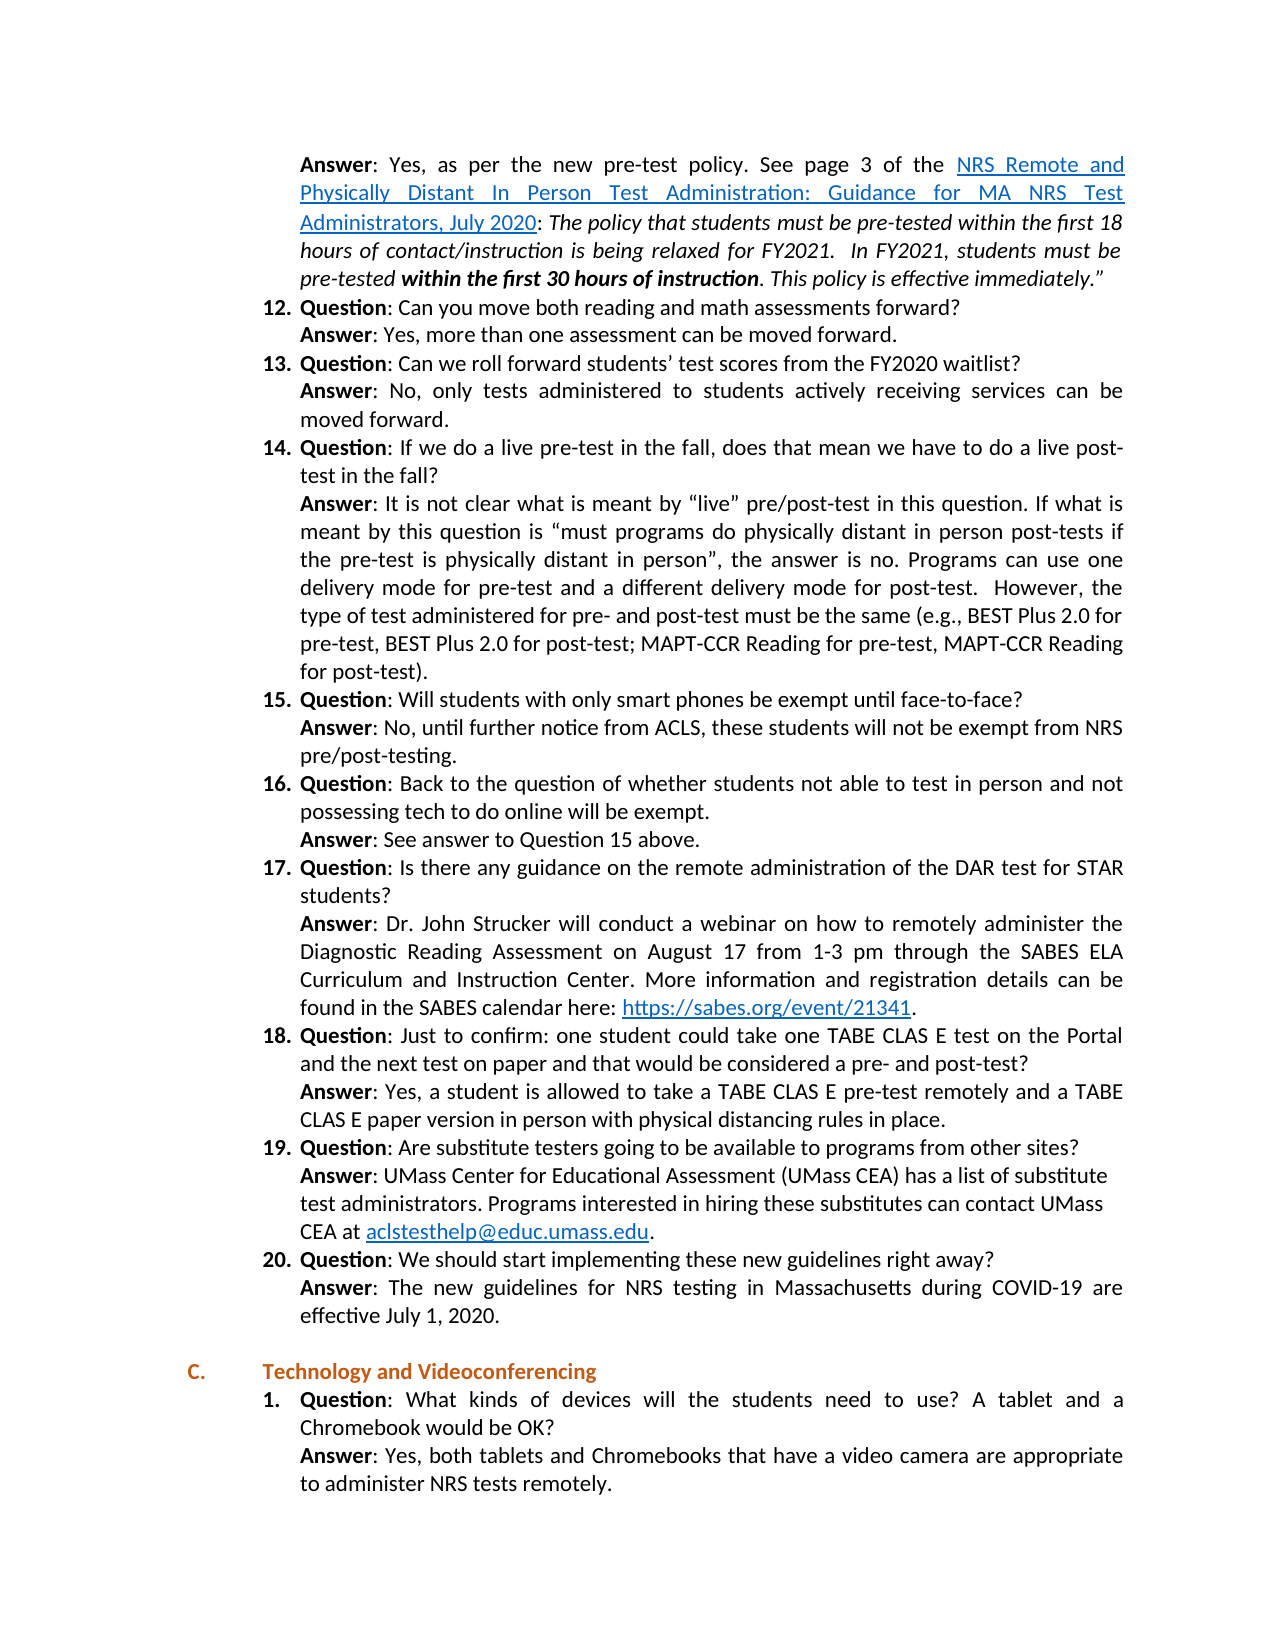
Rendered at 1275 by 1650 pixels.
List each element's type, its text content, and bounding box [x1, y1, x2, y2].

list Answer: It is not clear what is meant by “live” pre/post-test in this question. If what is meant by this question is “must programs do physically distant in person post-tests if the pre-test is physically distant in person”, the answer is no. Programs can use one delivery mode for pre-test and a different delivery mode for post-test. However, the type of test administered for pre- and post-test must be the same (e.g., BEST Plus 2.0 for pre-test, BEST Plus 2.0 for post-test; MAPT-CCR Reading for pre-test, MAPT-CCR Reading for post-test). [300, 489, 1125, 685]
list Question: If we do a live pre-test in the fall, does that mean we have to do a live post-test in the fall? [262, 433, 1125, 489]
list Question: We should start implementing these new guidelines right away? [262, 1245, 1125, 1273]
list Question: Just to confirm: one student could take one TABE CLAS E test on the Portal and the next test on paper and that would be considered a pre- and post-test? [262, 1021, 1125, 1077]
list Answer: UMass Center for Educational Assessment (UMass CEA) has a list of substitute test administrators. Programs interested in hiring these substitutes can contact UMass CEA at aclstesthelp@educ.umass.edu. [300, 1161, 1125, 1245]
list Question: What kinds of devices will the students need to use? A tablet and a Chromebook would be OK? [262, 1385, 1125, 1441]
list Answer: Dr. John Strucker will conduct a webinar on how to remotely administer the Diagnostic Reading Assessment on August 17 from 1-3 pm through the SABES ELA Curriculum and Instruction Center. More information and registration details can be found in the SABES calendar here: https://sabes.org/event/21341. [300, 909, 1125, 1021]
list Technology and Videoconferencing [187, 1357, 1125, 1385]
list Answer: The new guidelines for NRS testing in Massachusetts during COVID-19 are effective July 1, 2020. [300, 1273, 1125, 1329]
list Answer: Yes, a student is allowed to take a TABE CLAS E pre-test remotely and a TABE CLAS E paper version in person with physical distancing rules in place. [300, 1077, 1125, 1133]
list Answer: No, until further notice from ACLS, these students will not be exempt from NRS pre/post-testing. [300, 713, 1125, 769]
list Question: Can you move both reading and math assessments forward? [262, 293, 1125, 321]
list Answer: Yes, as per the new pre-test policy. See page 3 of the NRS Remote and Physically Distant In Person Test Administration: Guidance for MA NRS Test Administrators, July 2020: The policy that students must be pre-tested within the first 18 hours of contact/instruction is being relaxed for FY2021. In FY2021, students must be pre-tested within the first 30 hours of instruction. This policy is effective immediately.” [300, 206, 1125, 293]
list Question: Are substitute testers going to be available to programs from other sites? [262, 1133, 1125, 1161]
list Question: Back to the question of whether students not able to test in person and not possessing tech to do online will be exempt. [262, 769, 1125, 825]
list Answer: See answer to Question 15 above. [300, 825, 1125, 853]
list Question: Can we roll forward students’ test scores from the FY2020 waitlist? [262, 349, 1125, 377]
list Question: Is there any guidance on the remote administration of the DAR test for STAR students? [262, 853, 1125, 909]
list Answer: No, only tests administered to students actively receiving services can be moved forward. [300, 377, 1125, 433]
list Answer: Yes, both tablets and Chromebooks that have a video camera are appropriate to administer NRS tests remotely. [300, 1441, 1125, 1497]
list Question: Will students with only smart phones be exempt until face-to-face? [262, 685, 1125, 713]
list Answer: Yes, more than one assessment can be moved forward. [300, 321, 1125, 349]
